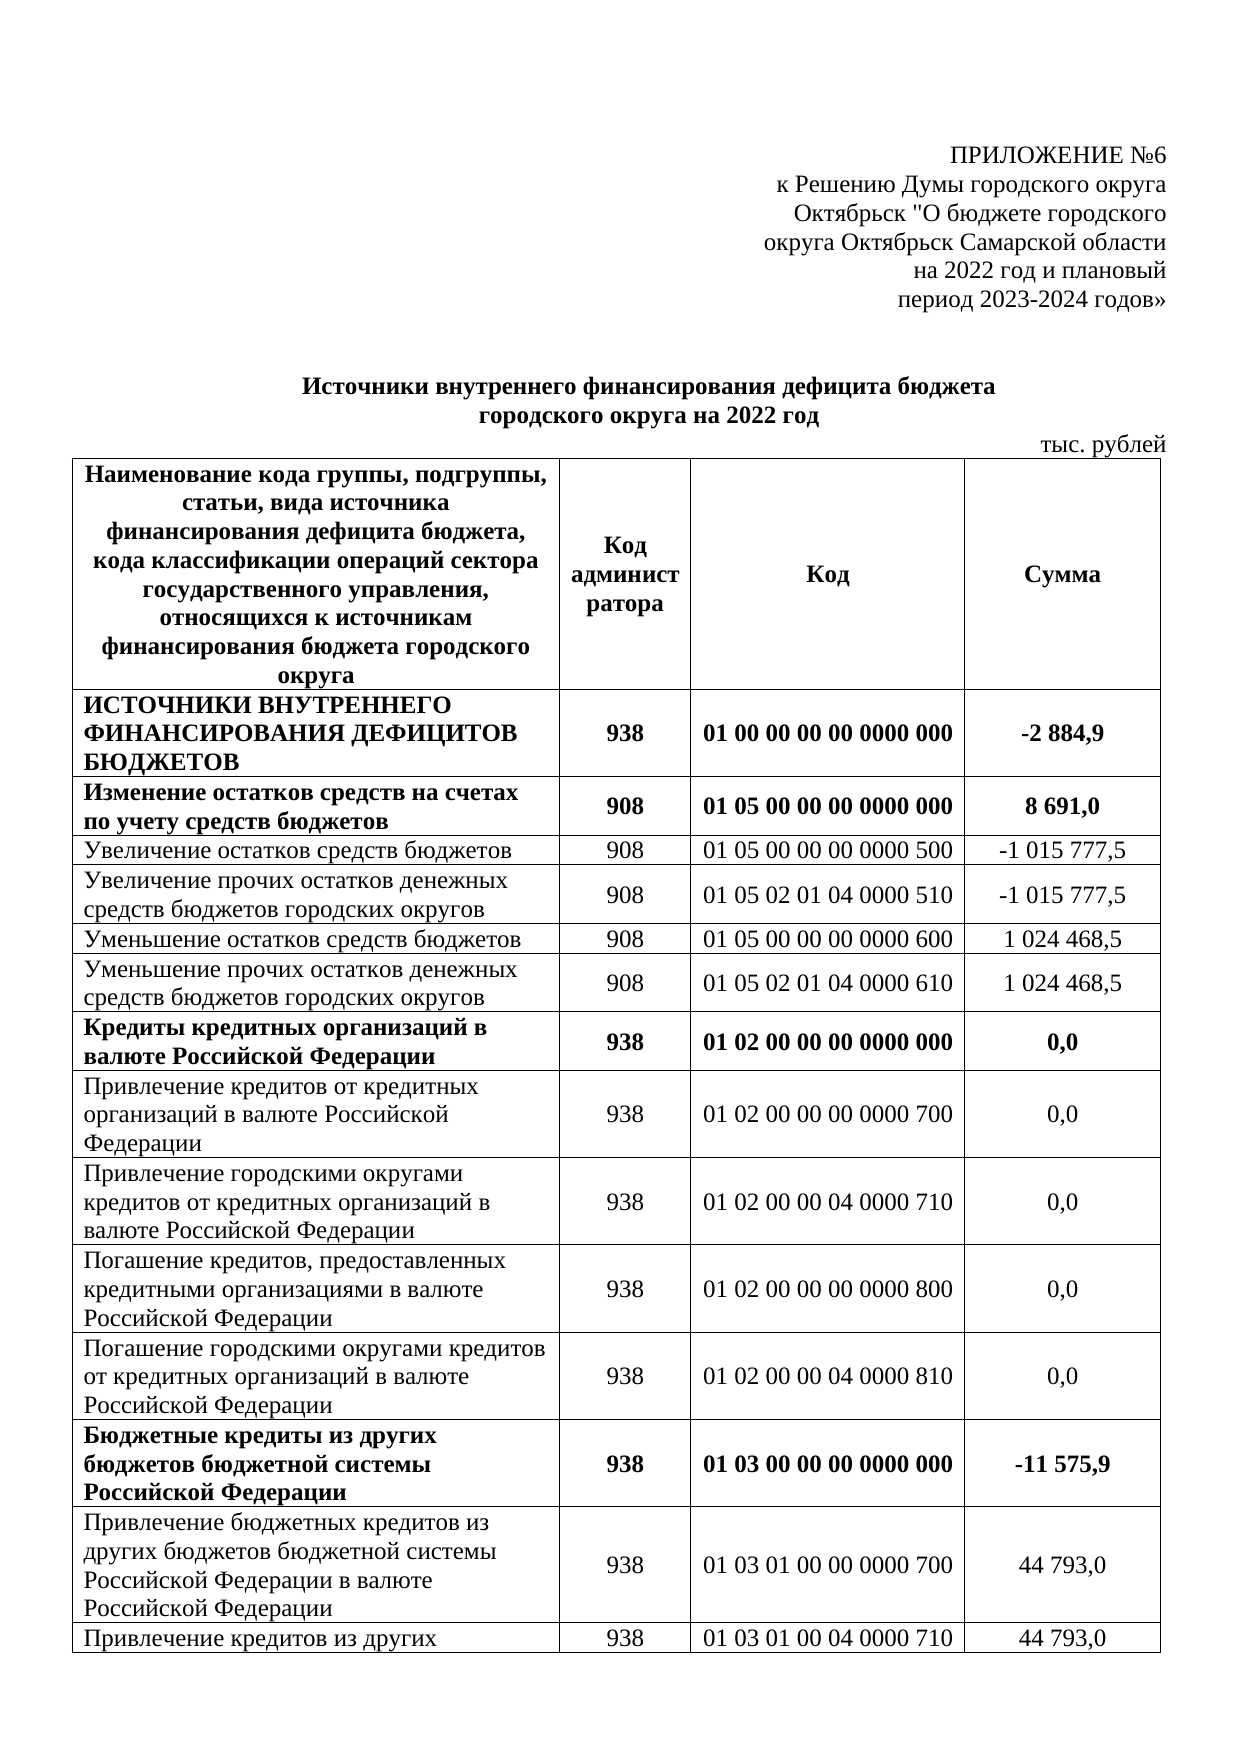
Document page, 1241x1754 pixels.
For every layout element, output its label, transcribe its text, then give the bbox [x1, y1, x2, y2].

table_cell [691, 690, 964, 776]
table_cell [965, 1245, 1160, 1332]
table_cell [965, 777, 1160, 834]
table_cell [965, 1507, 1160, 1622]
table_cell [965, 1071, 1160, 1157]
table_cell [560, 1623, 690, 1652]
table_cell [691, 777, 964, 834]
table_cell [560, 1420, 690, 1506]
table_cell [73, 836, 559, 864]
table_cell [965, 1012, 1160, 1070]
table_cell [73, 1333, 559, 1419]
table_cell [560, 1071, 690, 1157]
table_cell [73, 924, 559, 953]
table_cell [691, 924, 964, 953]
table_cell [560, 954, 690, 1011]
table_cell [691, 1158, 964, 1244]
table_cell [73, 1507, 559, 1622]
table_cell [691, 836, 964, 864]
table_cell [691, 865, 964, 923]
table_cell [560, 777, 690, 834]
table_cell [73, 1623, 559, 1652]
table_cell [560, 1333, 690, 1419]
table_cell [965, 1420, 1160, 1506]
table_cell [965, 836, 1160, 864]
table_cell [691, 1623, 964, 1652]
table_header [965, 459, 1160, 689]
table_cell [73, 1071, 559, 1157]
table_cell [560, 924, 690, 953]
text тыс. рублей [131, 429, 1166, 458]
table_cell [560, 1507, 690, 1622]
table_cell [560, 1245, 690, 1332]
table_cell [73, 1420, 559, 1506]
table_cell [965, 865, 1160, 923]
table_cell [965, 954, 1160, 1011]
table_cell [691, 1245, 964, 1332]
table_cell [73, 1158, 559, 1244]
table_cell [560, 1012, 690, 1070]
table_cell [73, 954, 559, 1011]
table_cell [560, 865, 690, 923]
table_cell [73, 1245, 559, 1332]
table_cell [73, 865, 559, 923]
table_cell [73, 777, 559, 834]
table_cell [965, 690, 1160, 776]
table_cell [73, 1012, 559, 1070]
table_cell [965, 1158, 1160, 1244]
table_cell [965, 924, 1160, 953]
text Источники внутреннего финансирования дефицита бюджета [131, 371, 1166, 400]
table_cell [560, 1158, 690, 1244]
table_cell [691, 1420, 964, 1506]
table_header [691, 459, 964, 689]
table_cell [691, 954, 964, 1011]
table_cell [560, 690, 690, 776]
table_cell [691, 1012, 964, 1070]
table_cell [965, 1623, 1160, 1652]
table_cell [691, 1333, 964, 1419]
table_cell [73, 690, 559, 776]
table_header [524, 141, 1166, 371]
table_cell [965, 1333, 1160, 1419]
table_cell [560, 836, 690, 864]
text городского округа на 2022 год [131, 400, 1166, 429]
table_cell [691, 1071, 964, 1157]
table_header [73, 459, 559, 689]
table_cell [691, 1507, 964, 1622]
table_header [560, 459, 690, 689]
